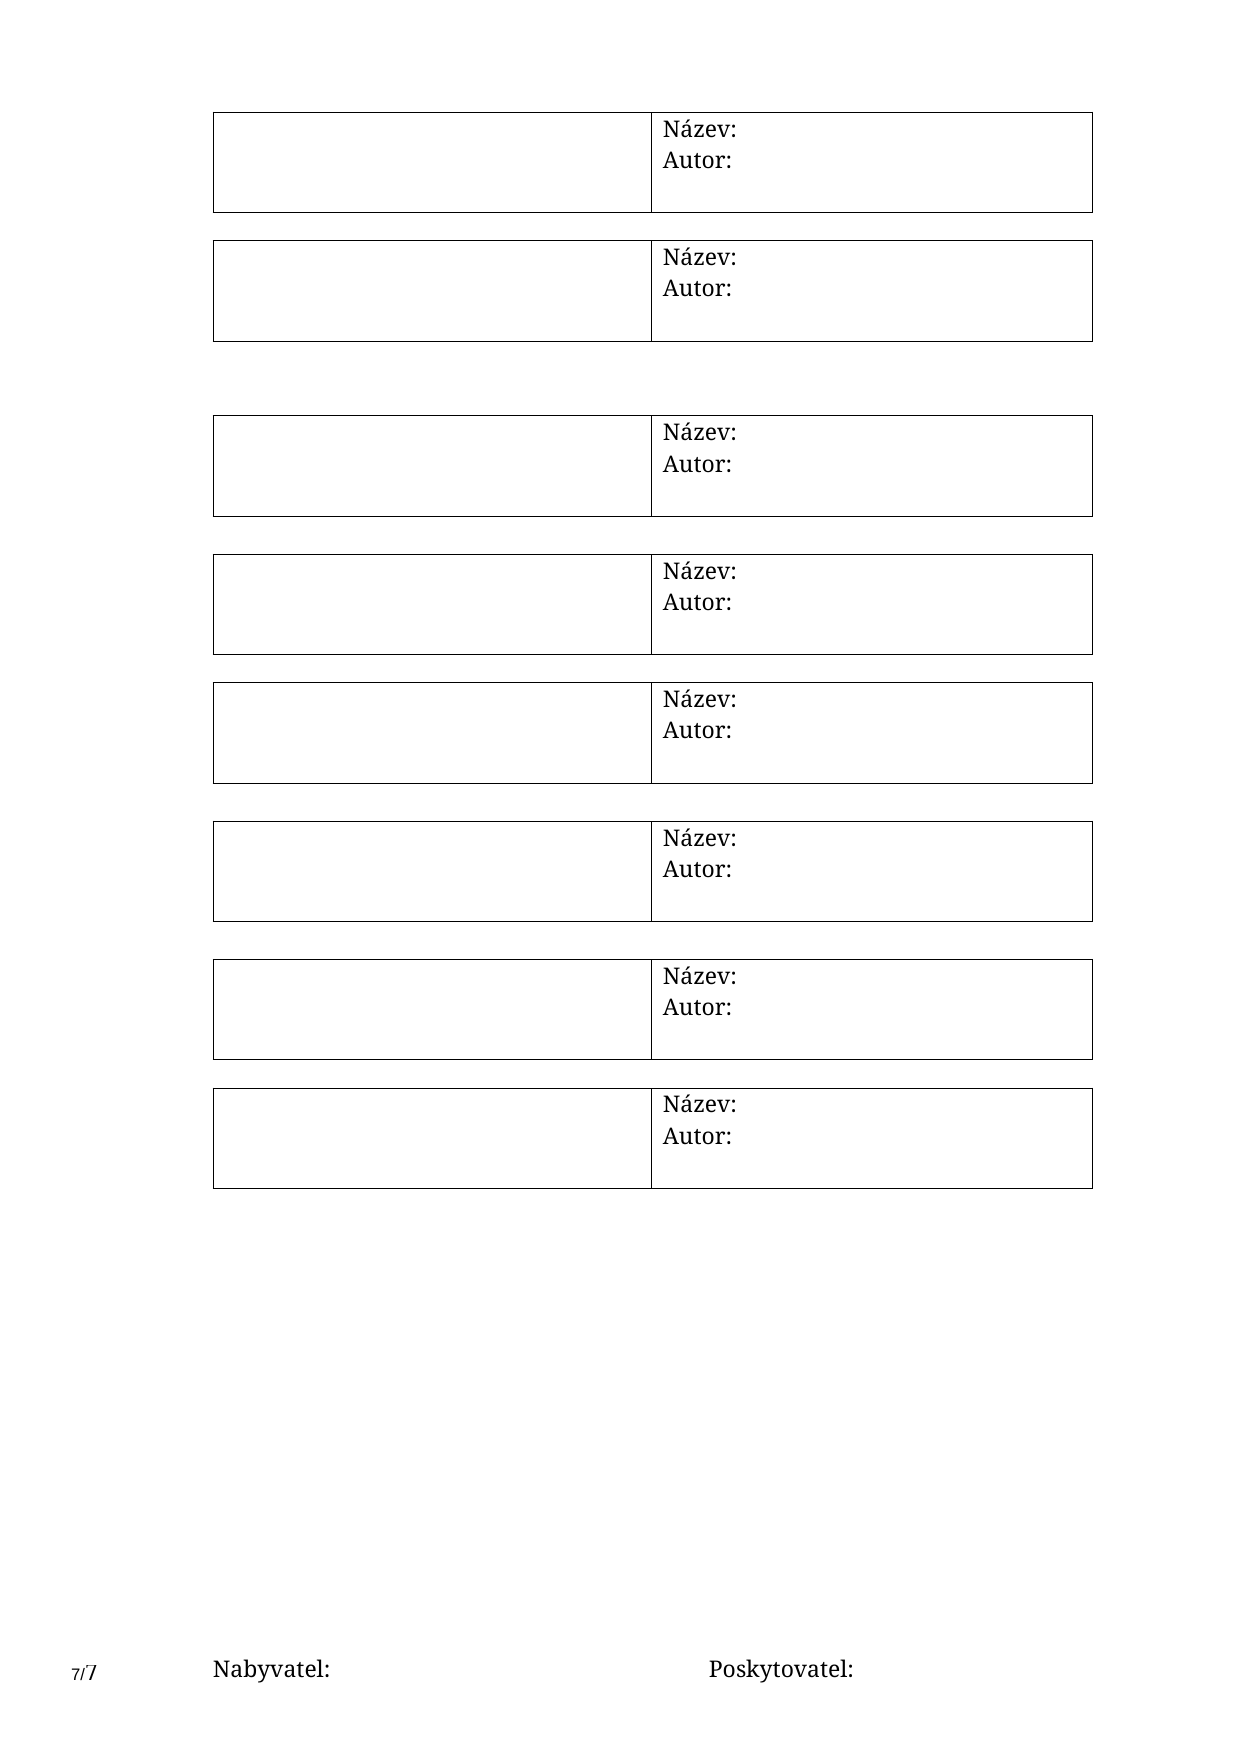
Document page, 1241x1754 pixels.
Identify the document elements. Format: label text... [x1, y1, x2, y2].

table_header [214, 822, 651, 921]
table_header Název: Autor: [652, 555, 1092, 654]
table_header Název: Autor: [652, 113, 1092, 212]
table_header [214, 960, 651, 1059]
table_header [214, 416, 651, 516]
table_header Název: Autor: [652, 683, 1092, 783]
table_header [214, 555, 651, 654]
table_header Název: Autor: [652, 822, 1092, 921]
table_header [214, 1089, 651, 1188]
table_header [214, 241, 651, 341]
table_header [214, 113, 651, 212]
table_header Název: Autor: [652, 1089, 1092, 1188]
table_header Název: Autor: [652, 416, 1092, 516]
table_header Název: Autor: [652, 241, 1092, 341]
table_header Název: Autor: [652, 960, 1092, 1059]
table_header [214, 683, 651, 783]
